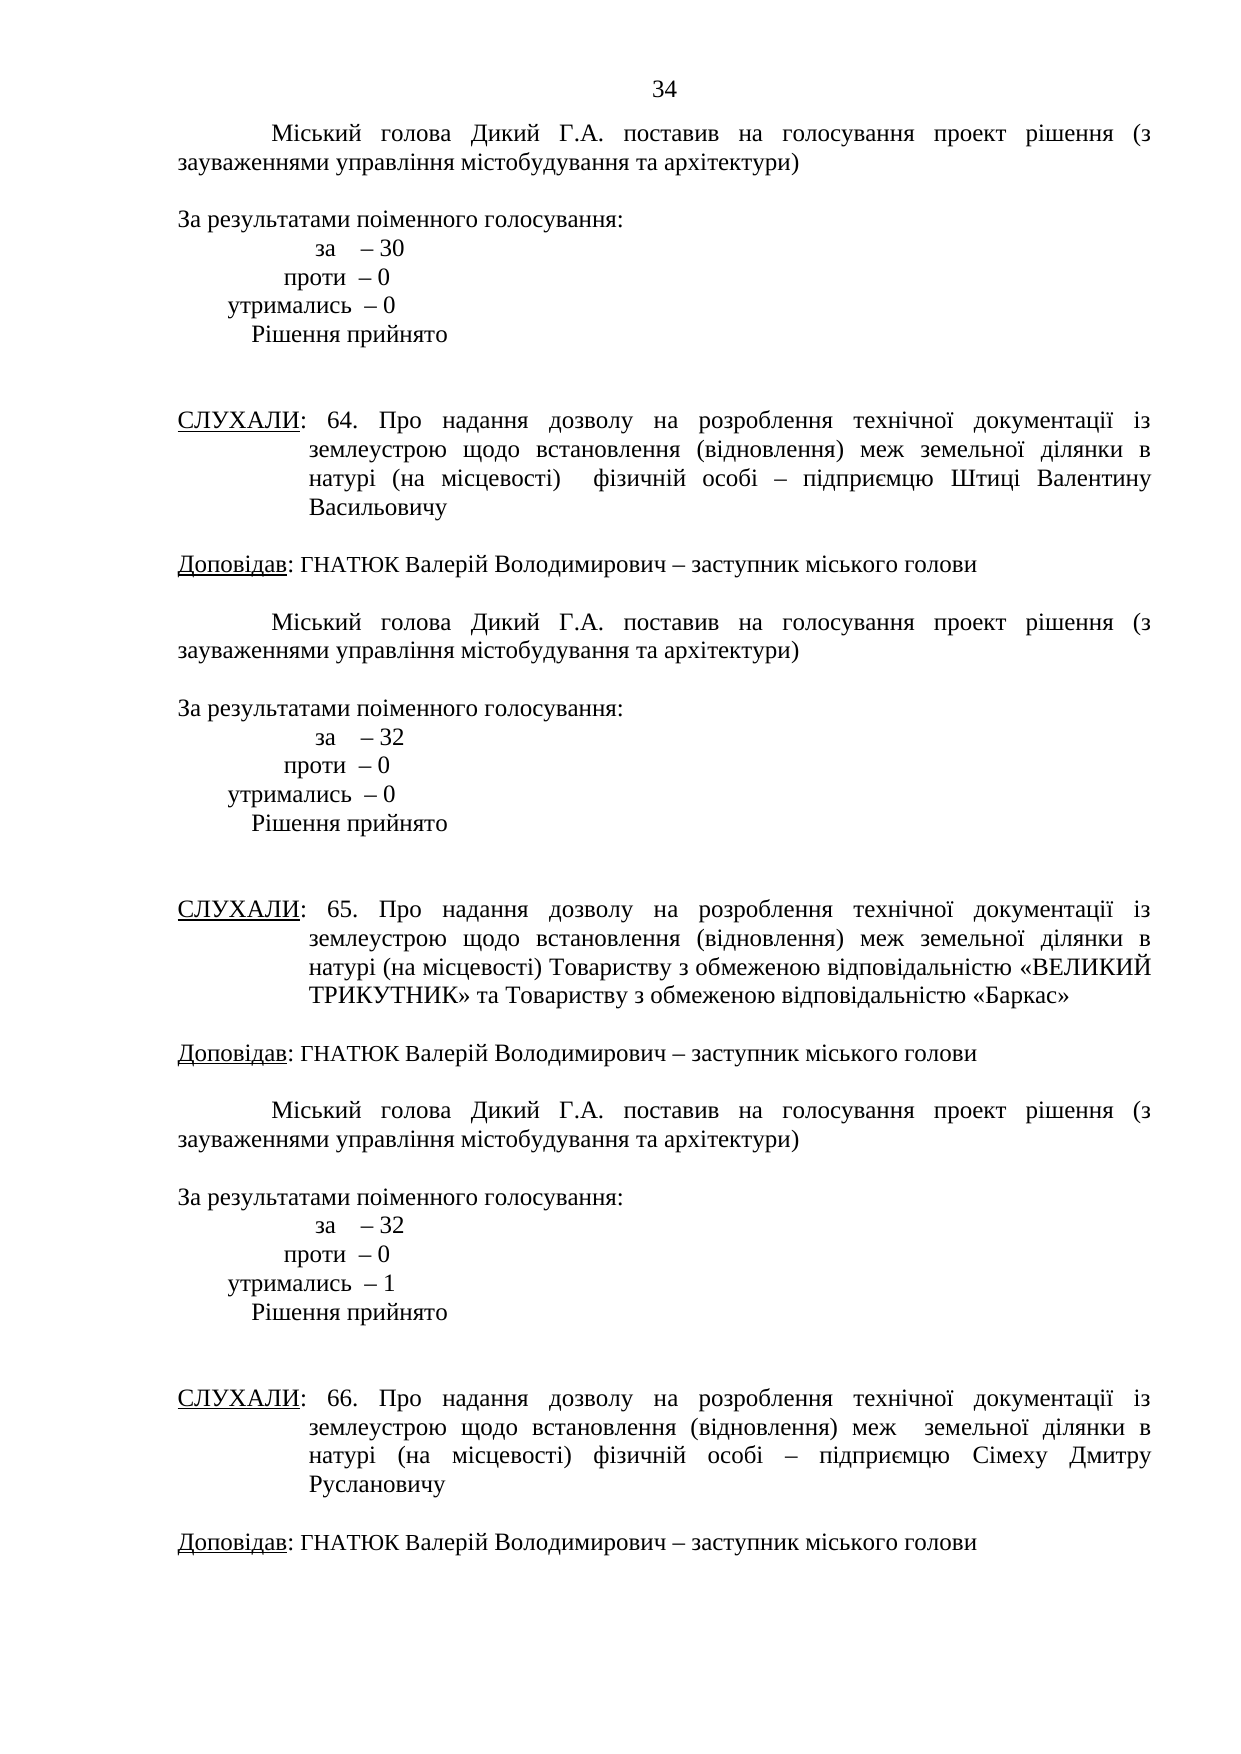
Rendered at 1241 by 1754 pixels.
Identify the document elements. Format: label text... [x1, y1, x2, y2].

text за – 32 [177, 1211, 1152, 1239]
text Міський голова Дикий Г.А. поставив на голосування проект рішення (з зауваженнями управління містобудування та архітектури) [177, 1096, 1152, 1153]
text Рішення прийнято [177, 319, 1152, 348]
text Доповідав: ГНАТЮК Валерій Володимирович – заступник міського голови [177, 1038, 1152, 1067]
text проти – 0 [177, 1239, 1152, 1268]
text проти – 0 [177, 262, 1152, 291]
text СЛУХАЛИ: 64. Про надання дозволу на розроблення технічної документації із землеустрою щодо встановлення (відновлення) меж земельної ділянки в натурі (на місцевості) фізичній особі – підприємцю Штиці Валентину Васильовичу [177, 406, 1152, 521]
text Міський голова Дикий Г.А. поставив на голосування проект рішення (з зауваженнями управління містобудування та архітектури) [177, 118, 1152, 176]
text утримались – 0 [177, 291, 1152, 319]
text Рішення прийнято [177, 1297, 1152, 1326]
text Рішення прийнято [177, 808, 1152, 837]
text за – 32 [177, 722, 1152, 751]
text утримались – 1 [177, 1268, 1152, 1297]
text за – 30 [177, 233, 1152, 262]
text СЛУХАЛИ: 66. Про надання дозволу на розроблення технічної документації із землеустрою щодо встановлення (відновлення) меж земельної ділянки в натурі (на місцевості) фізичній особі – підприємцю Сімеху Дмитру Руслановичу [177, 1383, 1152, 1498]
text СЛУХАЛИ: 65. Про надання дозволу на розроблення технічної документації із землеустрою щодо встановлення (відновлення) меж земельної ділянки в натурі (на місцевості) Товариству з обмеженою відповідальністю «ВЕЛИКИЙ ТРИКУТНИК» та Товариству з обмеженою відповідальністю «Баркас» [177, 894, 1152, 1009]
text Доповідав: ГНАТЮК Валерій Володимирович – заступник міського голови [177, 1527, 1152, 1556]
text Доповідав: ГНАТЮК Валерій Володимирович – заступник міського голови [177, 549, 1152, 578]
text утримались – 0 [177, 779, 1152, 808]
text За результатами поіменного голосування: [177, 1182, 1152, 1211]
text За результатами поіменного голосування: [177, 693, 1152, 722]
text Міський голова Дикий Г.А. поставив на голосування проект рішення (з зауваженнями управління містобудування та архітектури) [177, 607, 1152, 664]
text За результатами поіменного голосування: [177, 204, 1152, 233]
text проти – 0 [177, 751, 1152, 779]
